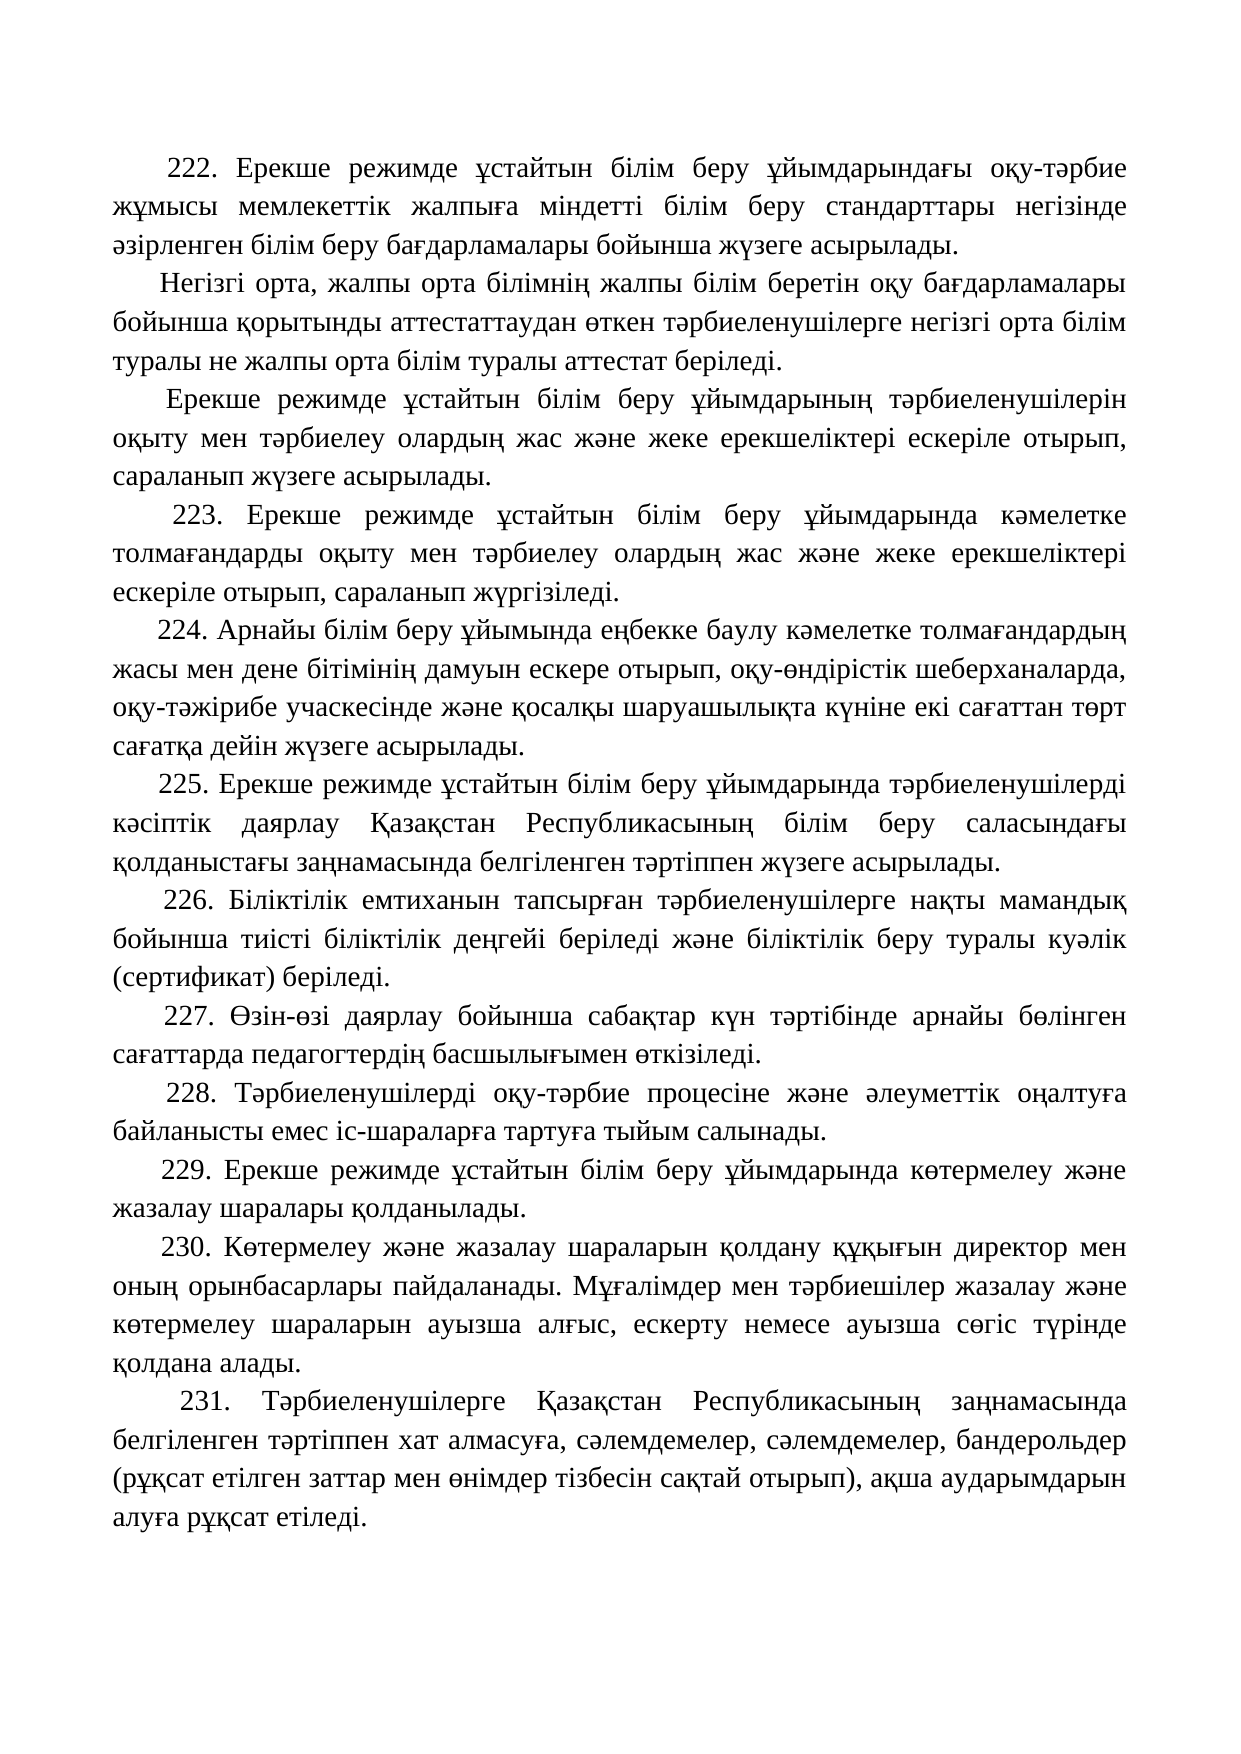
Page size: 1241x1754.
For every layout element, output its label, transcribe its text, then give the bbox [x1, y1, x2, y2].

text 225. Ерекше режимде ұстайтын білім беру ұйымдарында тәрбиеленушілерді кәсіптік даярлау Қазақстан Республикасының білім беру саласындағы қолданыстағы заңнамасында белгіленген тәртіппен жүзеге асырылады. [112, 767, 1128, 877]
text 226. Біліктілік емтиханын тапсырған тәрбиеленушілерге нақты мамандық бойынша тиісті біліктілік деңгейі беріледі және біліктілік беру туралы куәлік (сертификат) беріледі. [112, 882, 1128, 993]
text 229. Ерекше режимде ұстайтын білім беру ұйымдарында көтермелеу және жазалау шаралары қолданылады. [112, 1152, 1128, 1224]
text 224. Арнайы білім беру ұйымында еңбекке баулу кәмелетке толмағандардың жасы мен дене бітімінің дамуын ескере отырып, оқу-өндірістік шеберханаларда, оқу-тәжірибе учаскесінде және қосалқы шаруашылықта күніне екі сағаттан төрт сағатқа дейін жүзеге асырылады. [112, 612, 1128, 762]
text 228. Тәрбиеленушілерді оқу-тәрбие процесіне және әлеуметтік оңалтуға байланысты емес іс-шараларға тартуға тыйым салынады. [112, 1075, 1128, 1147]
text 222. Ерекше режимде ұстайтын білім беру ұйымдарындағы оқу-тәрбие жұмысы мемлекеттік жалпыға міндетті білім беру стандарттары негізінде әзірленген білім беру бағдарламалары бойынша жүзеге асырылады. [112, 150, 1128, 261]
text Ерекше режимде ұстайтын білім беру ұйымдарының тәрбиеленушілерін оқыту мен тәрбиелеу олардың жас және жеке ерекшеліктері ескеріле отырып, сараланып жүзеге асырылады. [112, 381, 1128, 492]
text 227. Өзін-өзі даярлау бойынша сабақтар күн тәртібінде арнайы бөлінген сағаттарда педагогтердің басшылығымен өткізіледі. [112, 998, 1128, 1070]
text 230. Көтермелеу және жазалау шараларын қолдану құқығын директор мен оның орынбасарлары пайдаланады. Мұғалімдер мен тәрбиешілер жазалау және көтермелеу шараларын ауызша алғыс, ескерту немесе ауызша сөгіс түрінде қолдана алады. [112, 1229, 1128, 1378]
text 223. Ерекше режимде ұстайтын білім беру ұйымдарында кәмелетке толмағандарды оқыту мен тәрбиелеу олардың жас және жеке ерекшеліктері ескеріле отырып, сараланып жүргізіледі. [112, 497, 1128, 607]
text Негізгі орта, жалпы орта білімнің жалпы білім беретін оқу бағдарламалары бойынша қорытынды аттестаттаудан өткен тәрбиеленушілерге негізгі орта білім туралы не жалпы орта білім туралы аттестат беріледі. [112, 266, 1128, 376]
text 231. Тәрбиеленушілерге Қазақстан Республикасының заңнамасында белгіленген тәртіппен хат алмасуға, сәлемдемелер, сәлемдемелер, бандерольдер (рұқсат етілген заттар мен өнімдер тізбесін сақтай отырып), ақша аударымдарын алуға рұқсат етіледі. [112, 1383, 1128, 1532]
